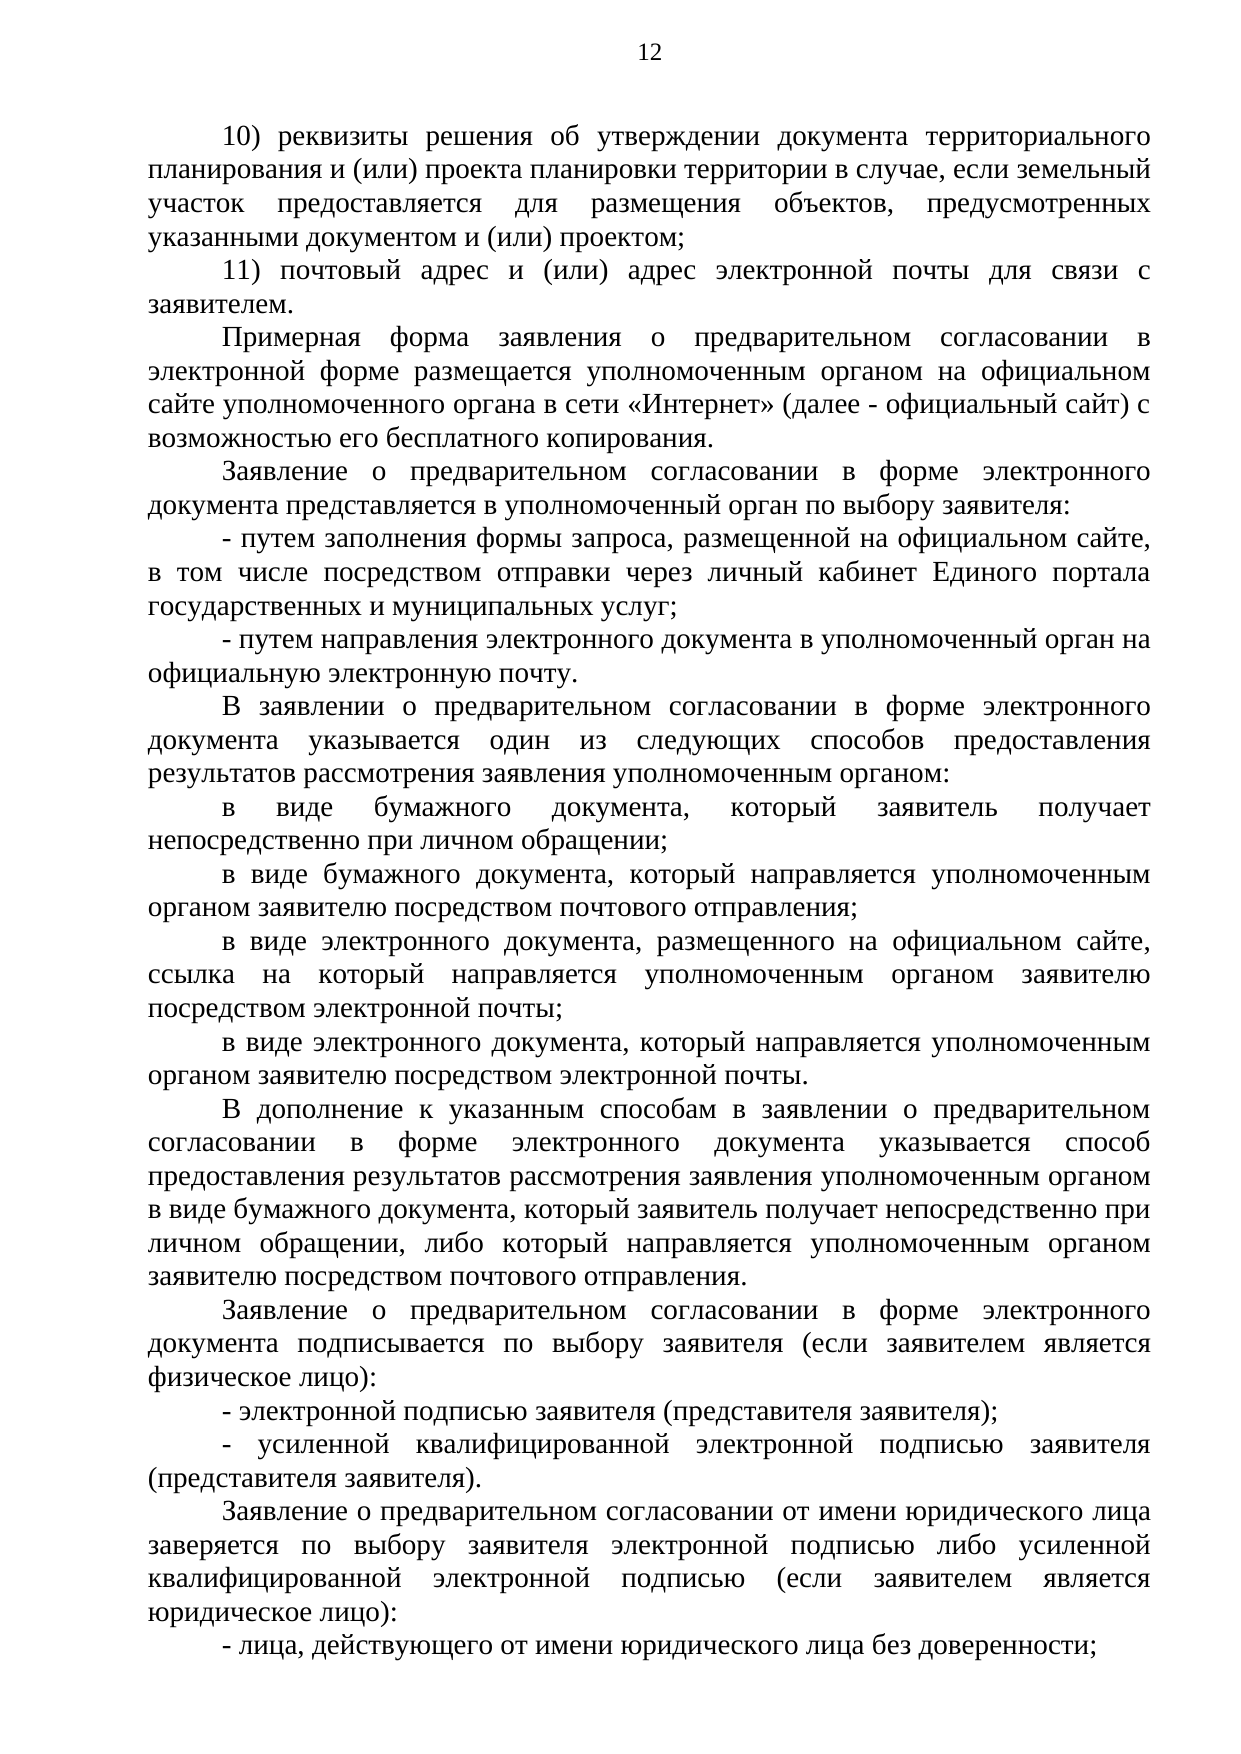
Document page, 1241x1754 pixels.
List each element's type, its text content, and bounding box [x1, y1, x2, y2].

text В дополнение к указанным способам в заявлении о предварительном согласовании в форме электронного документа указывается способ предоставления результатов рассмотрения заявления уполномоченным органом в виде бумажного документа, который заявитель получает непосредственно при личном обращении, либо который направляется уполномоченным органом заявителю посредством почтового отправления. [148, 1091, 1152, 1292]
text - усиленной квалифицированной электронной подписью заявителя (представителя заявителя). [148, 1426, 1152, 1493]
text - лица, действующего от имени юридического лица без доверенности; [148, 1627, 1152, 1661]
text Примерная форма заявления о предварительном согласовании в электронной форме размещается уполномоченным органом на официальном сайте уполномоченного органа в сети «Интернет» (далее - официальный сайт) с возможностью его бесплатного копирования. [148, 319, 1152, 453]
text в виде бумажного документа, который направляется уполномоченным органом заявителю посредством почтового отправления; [148, 856, 1152, 923]
text В заявлении о предварительном согласовании в форме электронного документа указывается один из следующих способов предоставления результатов рассмотрения заявления уполномоченным органом: [148, 688, 1152, 789]
text в виде электронного документа, который направляется уполномоченным органом заявителю посредством электронной почты. [148, 1024, 1152, 1091]
text - путем заполнения формы запроса, размещенной на официальном сайте, в том числе посредством отправки через личный кабинет Единого портала государственных и муниципальных услуг; [148, 521, 1152, 621]
text Заявление о предварительном согласовании в форме электронного документа подписывается по выбору заявителя (если заявителем является физическое лицо): [148, 1292, 1152, 1393]
text в виде электронного документа, размещенного на официальном сайте, ссылка на который направляется уполномоченным органом заявителю посредством электронной почты; [148, 923, 1152, 1024]
text - электронной подписью заявителя (представителя заявителя); [148, 1393, 1152, 1426]
text - путем направления электронного документа в уполномоченный орган на официальную электронную почту. [148, 621, 1152, 688]
text Заявление о предварительном согласовании в форме электронного документа представляется в уполномоченный орган по выбору заявителя: [148, 453, 1152, 521]
text в виде бумажного документа, который заявитель получает непосредственно при личном обращении; [148, 789, 1152, 856]
text 11) почтовый адрес и (или) адрес электронной почты для связи с заявителем. [148, 252, 1152, 319]
text Заявление о предварительном согласовании от имени юридического лица заверяется по выбору заявителя электронной подписью либо усиленной квалифицированной электронной подписью (если заявителем является юридическое лицо): [148, 1493, 1152, 1627]
text 10) реквизиты решения об утверждении документа территориального планирования и (или) проекта планировки территории в случае, если земельный участок предоставляется для размещения объектов, предусмотренных указанными документом и (или) проектом; [148, 118, 1152, 252]
